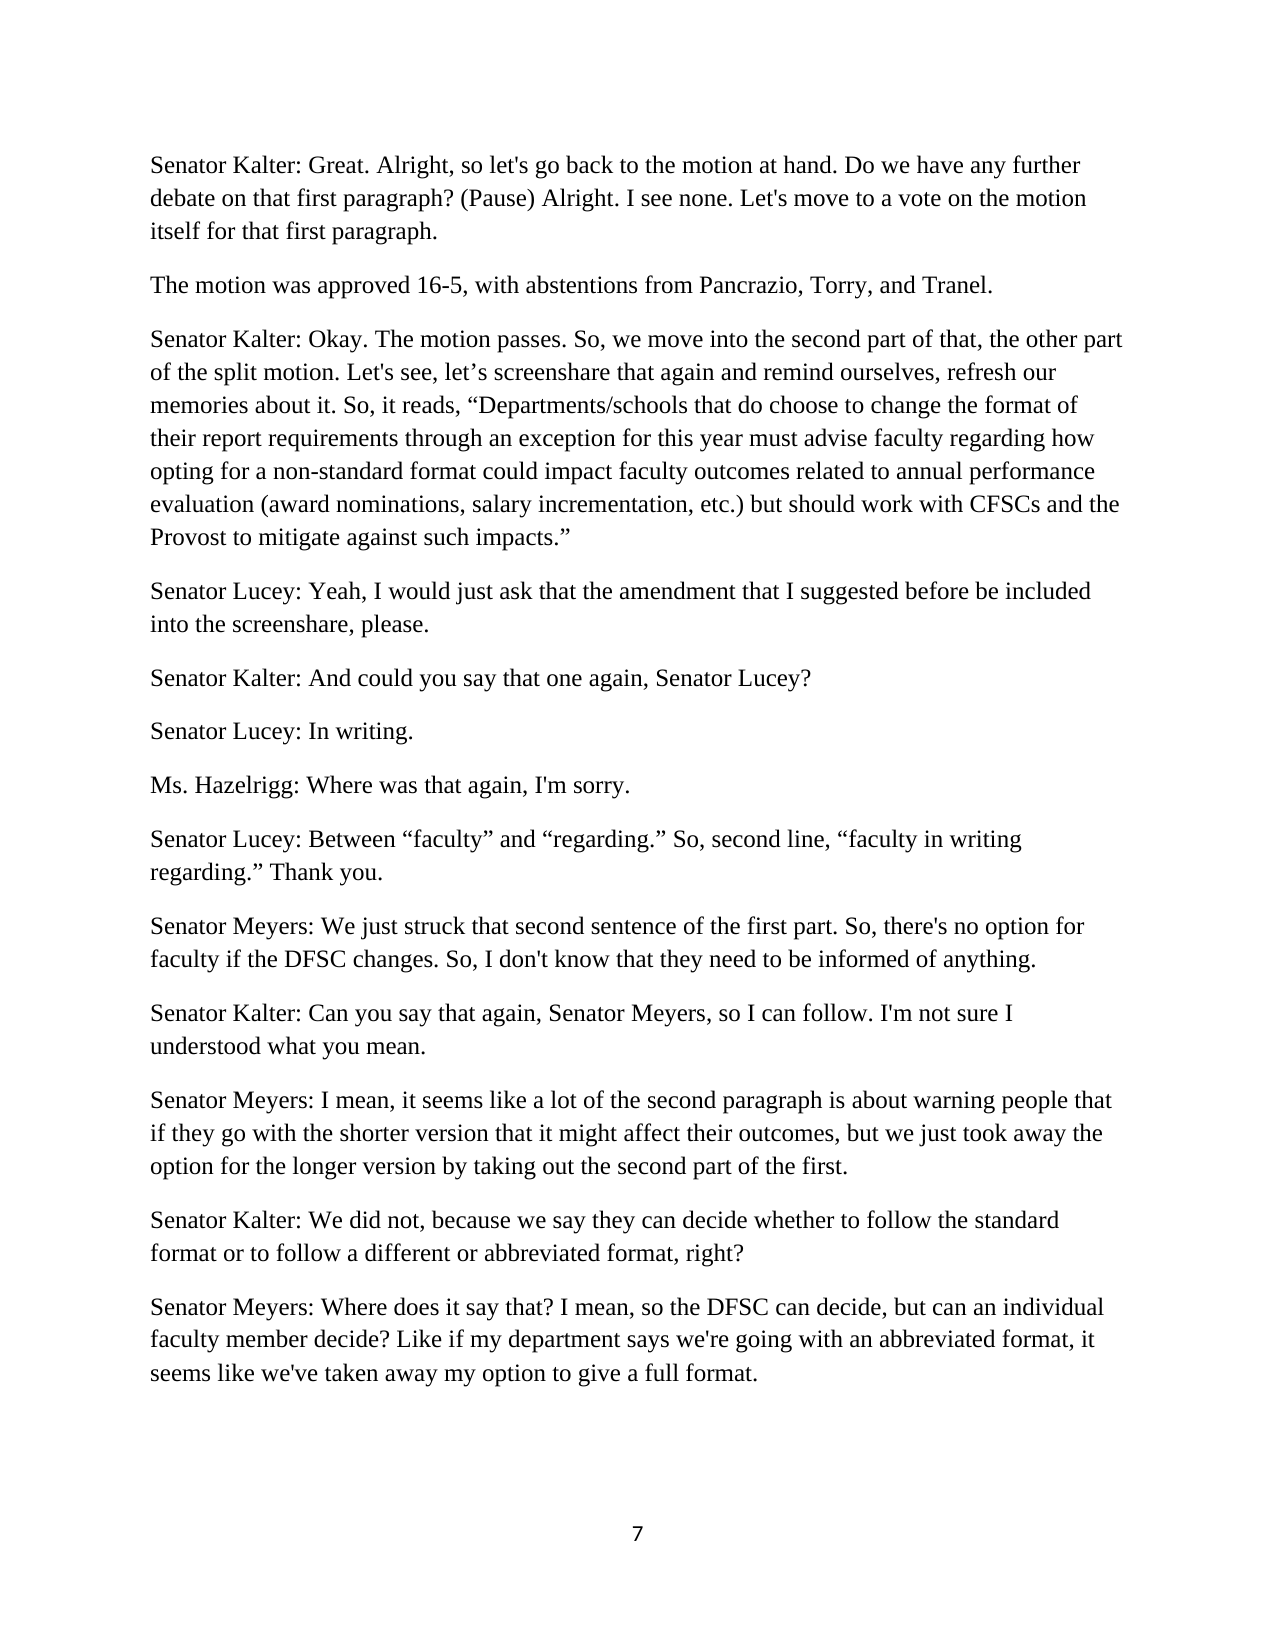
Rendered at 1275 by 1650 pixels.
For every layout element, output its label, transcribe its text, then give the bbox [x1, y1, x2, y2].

text Senator Lucey: Yeah, I would just ask that the amendment that I suggested before be included into the screenshare, please. [150, 576, 1125, 637]
text Senator Meyers: Where does it say that? I mean, so the DFSC can decide, but can an individual faculty member decide? Like if my department says we're going with an abbreviated format, it seems like we've taken away my option to give a full format. [150, 1292, 1125, 1386]
text Senator Meyers: We just struck that second sentence of the first part. So, there's no option for faculty if the DFSC changes. So, I don't know that they need to be informed of anything. [150, 911, 1125, 973]
text Senator Lucey: Between “faculty” and “regarding.” So, second line, “faculty in writing regarding.” Thank you. [150, 824, 1125, 886]
text Senator Kalter: Can you say that again, Senator Meyers, so I can follow. I'm not sure I understood what you mean. [150, 998, 1125, 1060]
text The motion was approved 16-5, with abstentions from Pancrazio, Torry, and Tranel. [150, 270, 1125, 299]
text Senator Kalter: Okay. The motion passes. So, we move into the second part of that, the other part of the split motion. Let's see, let’s screenshare that again and remind ourselves, refresh our memories about it. So, it reads, “Departments/schools that do choose to change the format of their report requirements through an exception for this year must advise faculty regarding how opting for a non-standard format could impact faculty outcomes related to annual performance evaluation (award nominations, salary incrementation, etc.) but should work with CFSCs and the Provost to mitigate against such impacts.” [150, 324, 1125, 551]
text Senator Kalter: Great. Alright, so let's go back to the motion at hand. Do we have any further debate on that first paragraph? (Pause) Alright. I see none. Let's move to a vote on the motion itself for that first paragraph. [150, 150, 1125, 245]
text Senator Meyers: I mean, it seems like a lot of the second paragraph is about warning people that if they go with the shorter version that it might affect their outcomes, but we just took away the option for the longer version by taking out the second part of the first. [150, 1085, 1125, 1179]
text Senator Kalter: We did not, because we say they can decide whether to follow the standard format or to follow a different or abbreviated format, right? [150, 1205, 1125, 1266]
text Senator Lucey: In writing. [150, 716, 1125, 745]
text Senator Kalter: And could you say that one again, Senator Lucey? [150, 663, 1125, 691]
text Ms. Hazelrigg: Where was that again, I'm sorry. [150, 770, 1125, 799]
